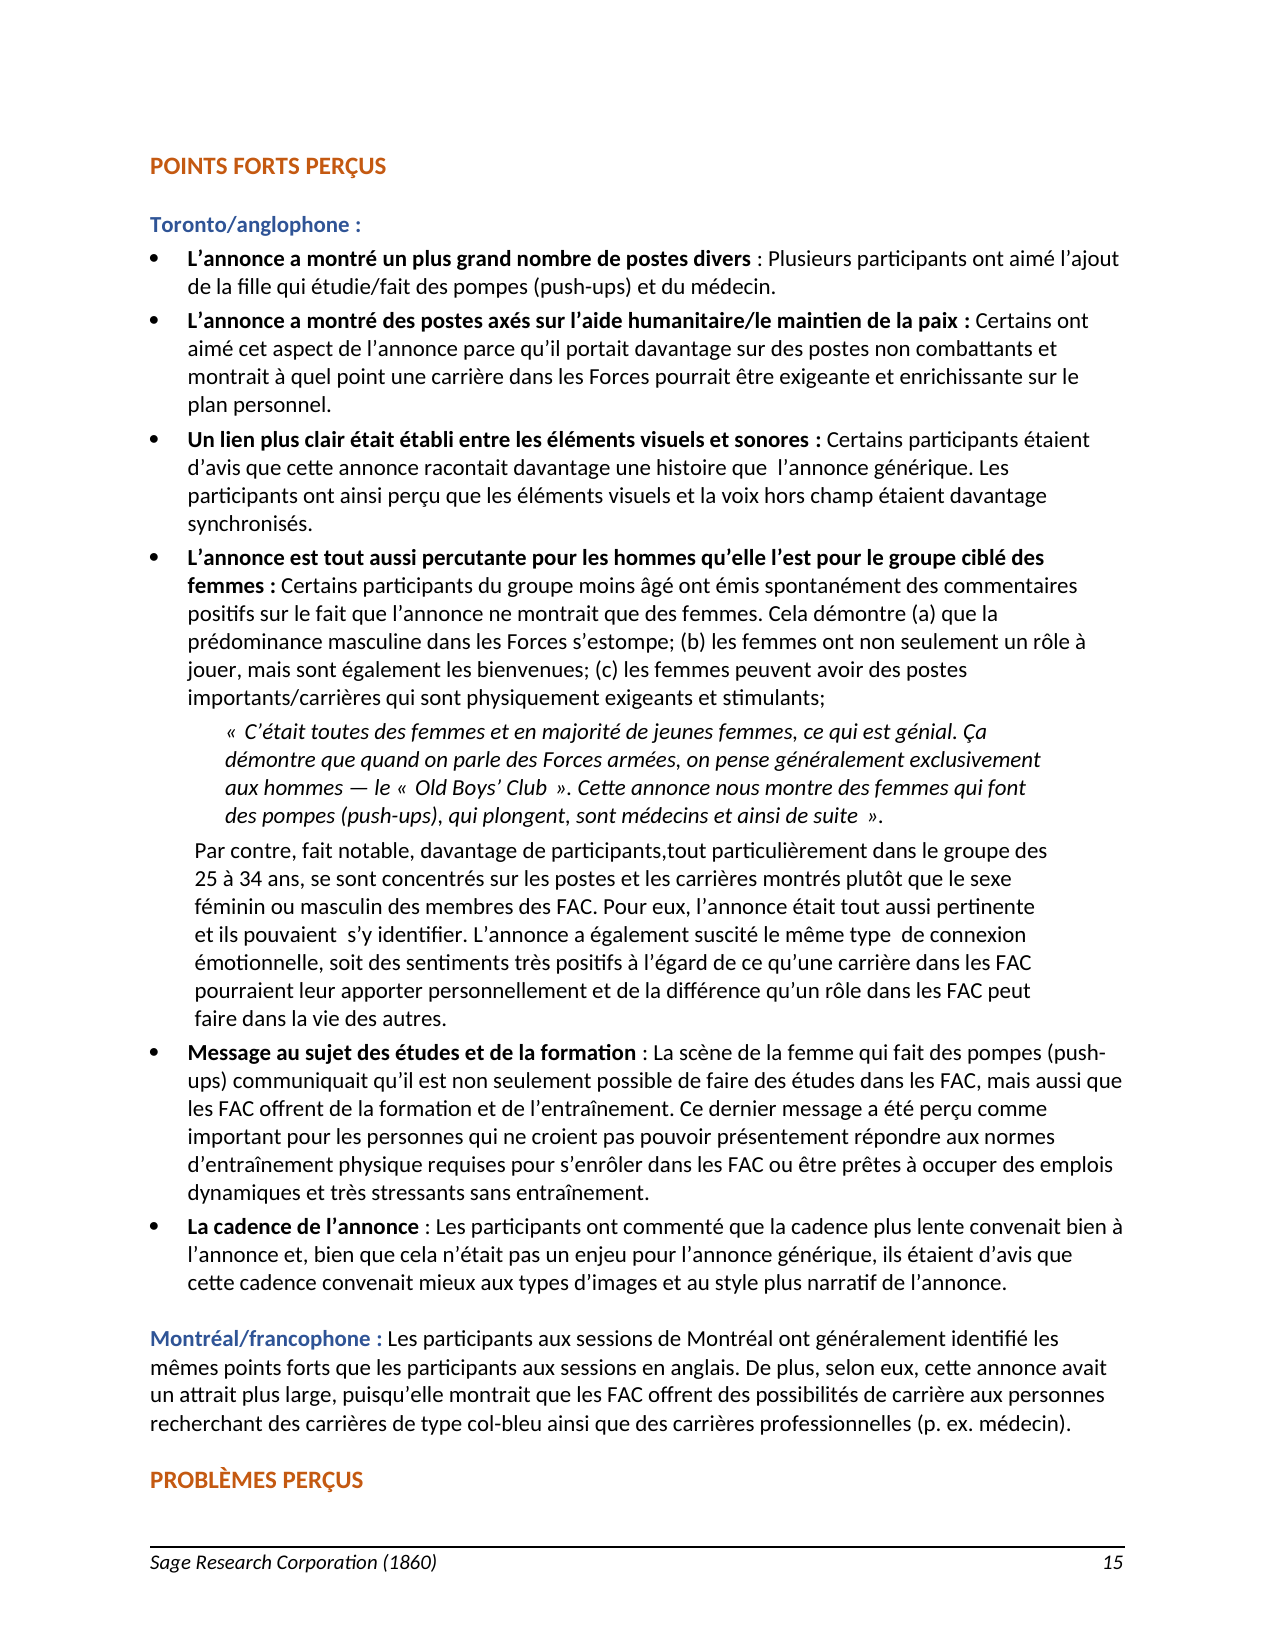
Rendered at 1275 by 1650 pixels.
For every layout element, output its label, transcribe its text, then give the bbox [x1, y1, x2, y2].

text Par contre, fait notable, davantage de participants,tout particulièrement dans le groupe des 25 à 34 ans, se sont concentrés sur les postes et les carrières montrés plutôt que le sexe féminin ou masculin des membres des FAC. Pour eux, l’annonce était tout aussi pertinente et ils pouvaient s’y identifier. L’annonce a également suscité le même type de connexion émotionnelle, soit des sentiments très positifs à l’égard de ce qu’une carrière dans les FAC pourraient leur apporter personnellement et de la différence qu’un rôle dans les FAC peut faire dans la vie des autres. [194, 836, 1050, 1032]
list Message au sujet des études et de la formation : La scène de la femme qui fait des pompes (push-ups) communiquait qu’il est non seulement possible de faire des études dans les FAC, mais aussi que les FAC offrent de la formation et de l’entraînement. Ce dernier message a été perçu comme important pour les personnes qui ne croient pas pouvoir présentement répondre aux normes d’entraînement physique requises pour s’enrôler dans les FAC ou être prêtes à occuper des emplois dynamiques et très stressants sans entraînement. [150, 1038, 1125, 1206]
list L’annonce est tout aussi percutante pour les hommes qu’elle l’est pour le groupe ciblé des femmes : Certains participants du groupe moins âgé ont émis spontanément des commentaires positifs sur le fait que l’annonce ne montrait que des femmes. Cela démontre (a) que la prédominance masculine dans les Forces s’estompe; (b) les femmes ont non seulement un rôle à jouer, mais sont également les bienvenues; (c) les femmes peuvent avoir des postes importants/carrières qui sont physiquement exigeants et stimulants; [150, 543, 1125, 711]
text POINTS FORTS PERÇUS [150, 150, 1125, 181]
text Toronto/anglophone : [150, 210, 1125, 238]
text « C’était toutes des femmes et en majorité de jeunes femmes, ce qui est génial. Ça démontre que quand on parle des Forces armées, on pense généralement exclusivement aux hommes — le « Old Boys’ Club ». Cette annonce nous montre des femmes qui font des pompes (push-ups), qui plongent, sont médecins et ainsi de suite ». [225, 717, 1050, 829]
list L’annonce a montré un plus grand nombre de postes divers : Plusieurs participants ont aimé l’ajout de la fille qui étudie/fait des pompes (push-ups) et du médecin. [150, 244, 1125, 300]
list L’annonce a montré des postes axés sur l’aide humanitaire/le maintien de la paix : Certains ont aimé cet aspect de l’annonce parce qu’il portait davantage sur des postes non combattants et montrait à quel point une carrière dans les Forces pourrait être exigeante et enrichissante sur le plan personnel. [150, 306, 1125, 418]
text Montréal/francophone : Les participants aux sessions de Montréal ont généralement identifié les mêmes points forts que les participants aux sessions en anglais. De plus, selon eux, cette annonce avait un attrait plus large, puisqu’elle montrait que les FAC offrent des possibilités de carrière aux personnes recherchant des carrières de type col-bleu ainsi que des carrières professionnelles (p. ex. médecin). [150, 1324, 1125, 1437]
list Un lien plus clair était établi entre les éléments visuels et sonores : Certains participants étaient d’avis que cette annonce racontait davantage une histoire que l’annonce générique. Les participants ont ainsi perçu que les éléments visuels et la voix hors champ étaient davantage synchronisés. [150, 425, 1125, 537]
text PROBLÈMES PERÇUS [150, 1465, 1125, 1495]
list La cadence de l’annonce : Les participants ont commenté que la cadence plus lente convenait bien à l’annonce et, bien que cela n’était pas un enjeu pour l’annonce générique, ils étaient d’avis que cette cadence convenait mieux aux types d’images et au style plus narratif de l’annonce. [150, 1212, 1125, 1297]
